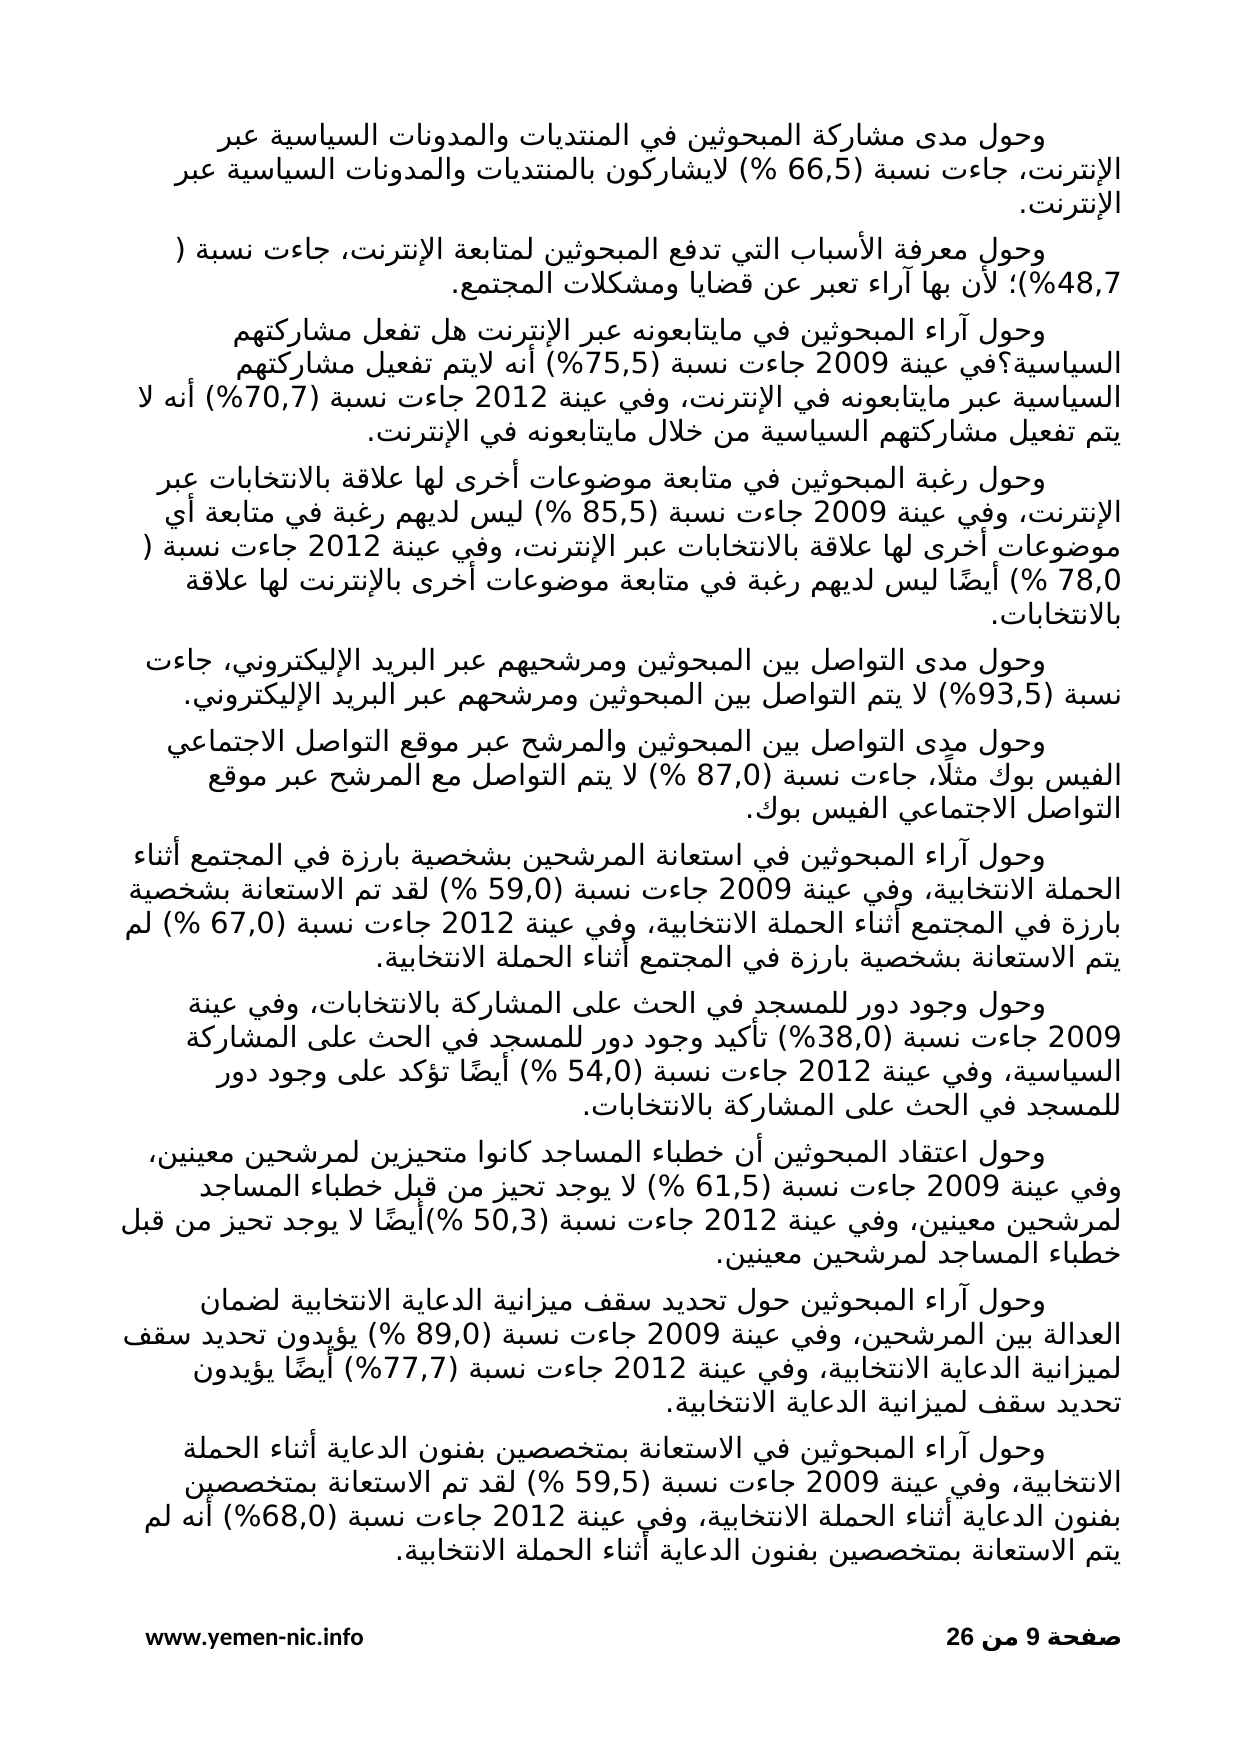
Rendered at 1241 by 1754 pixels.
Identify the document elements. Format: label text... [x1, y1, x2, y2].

text وحول آراء المبحوثين في استعانة المرشحين بشخصية بارزة في المجتمع أثناء الحملة الانتخابية، وفي عينة 2009 جاءت نسبة (59,0 %) لقد تم الاستعانة بشخصية بارزة في المجتمع أثناء الحملة الانتخابية، وفي عينة 2012 جاءت نسبة (67,0 %) لم يتم الاستعانة بشخصية بارزة في المجتمع أثناء الحملة الانتخابية. [118, 838, 1122, 974]
text وحول آراء المبحوثين في الاستعانة بمتخصصين بفنون الدعاية أثناء الحملة الانتخابية، وفي عينة 2009 جاءت نسبة (59,5 %) لقد تم الاستعانة بمتخصصين بفنون الدعاية أثناء الحملة الانتخابية، وفي عينة 2012 جاءت نسبة (68,0%) أنه لم يتم الاستعانة بمتخصصين بفنون الدعاية أثناء الحملة الانتخابية. [118, 1432, 1122, 1567]
text وحول مدى التواصل بين المبحوثين ومرشحيهم عبر البريد الإليكتروني، جاءت نسبة (93,5%) لا يتم التواصل بين المبحوثين ومرشحهم عبر البريد الإليكتروني. [118, 643, 1122, 711]
text وحول اعتقاد المبحوثين أن خطباء المساجد كانوا متحيزين لمرشحين معينين، وفي عينة 2009 جاءت نسبة (61,5 %) لا يوجد تحيز من قبل خطباء المساجد لمرشحين معينين، وفي عينة 2012 جاءت نسبة (50,3 %)أيضًا لا يوجد تحيز من قبل خطباء المساجد لمرشحين معينين. [118, 1135, 1122, 1271]
text وحول وجود دور للمسجد في الحث على المشاركة بالانتخابات، وفي عينة 2009 جاءت نسبة (38,0%) تأكيد وجود دور للمسجد في الحث على المشاركة السياسية، وفي عينة 2012 جاءت نسبة (54,0 %) أيضًا تؤكد على وجود دور للمسجد في الحث على المشاركة بالانتخابات. [118, 987, 1122, 1122]
text وحول آراء المبحوثين في مايتابعونه عبر الإنترنت هل تفعل مشاركتهم السياسية؟في عينة 2009 جاءت نسبة (75,5%) أنه لايتم تفعيل مشاركتهم السياسية عبر مايتابعونه في الإنترنت، وفي عينة 2012 جاءت نسبة (70,7%) أنه لا يتم تفعيل مشاركتهم السياسية من خلال مايتابعونه في الإنترنت. [118, 313, 1122, 449]
text وحول معرفة الأسباب التي تدفع المبحوثين لمتابعة الإنترنت، جاءت نسبة ( 48,7%)؛ لأن بها آراء تعبر عن قضايا ومشكلات المجتمع. [118, 232, 1122, 300]
text وحول مدى مشاركة المبحوثين في المنتديات والمدونات السياسية عبر الإنترنت، جاءت نسبة (66,5 %) لايشاركون بالمنتديات والمدونات السياسية عبر الإنترنت. [118, 118, 1122, 220]
text وحول مدى التواصل بين المبحوثين والمرشح عبر موقع التواصل الاجتماعي الفيس بوك مثلًا، جاءت نسبة (87,0 %) لا يتم التواصل مع المرشح عبر موقع التواصل الاجتماعي الفيس بوك. [118, 724, 1122, 826]
text وحول رغبة المبحوثين في متابعة موضوعات أخرى لها علاقة بالانتخابات عبر الإنترنت، وفي عينة 2009 جاءت نسبة (85,5 %) ليس لديهم رغبة في متابعة أي موضوعات أخرى لها علاقة بالانتخابات عبر الإنترنت، وفي عينة 2012 جاءت نسبة (78,0 %) أيضًا ليس لديهم رغبة في متابعة موضوعات أخرى بالإنترنت لها علاقة بالانتخابات. [118, 461, 1122, 631]
text وحول آراء المبحوثين حول تحديد سقف ميزانية الدعاية الانتخابية لضمان العدالة بين المرشحين، وفي عينة 2009 جاءت نسبة (89,0 %) يؤيدون تحديد سقف لميزانية الدعاية الانتخابية، وفي عينة 2012 جاءت نسبة (77,7%) أيضًا يؤيدون تحديد سقف لميزانية الدعاية الانتخابية. [118, 1283, 1122, 1419]
